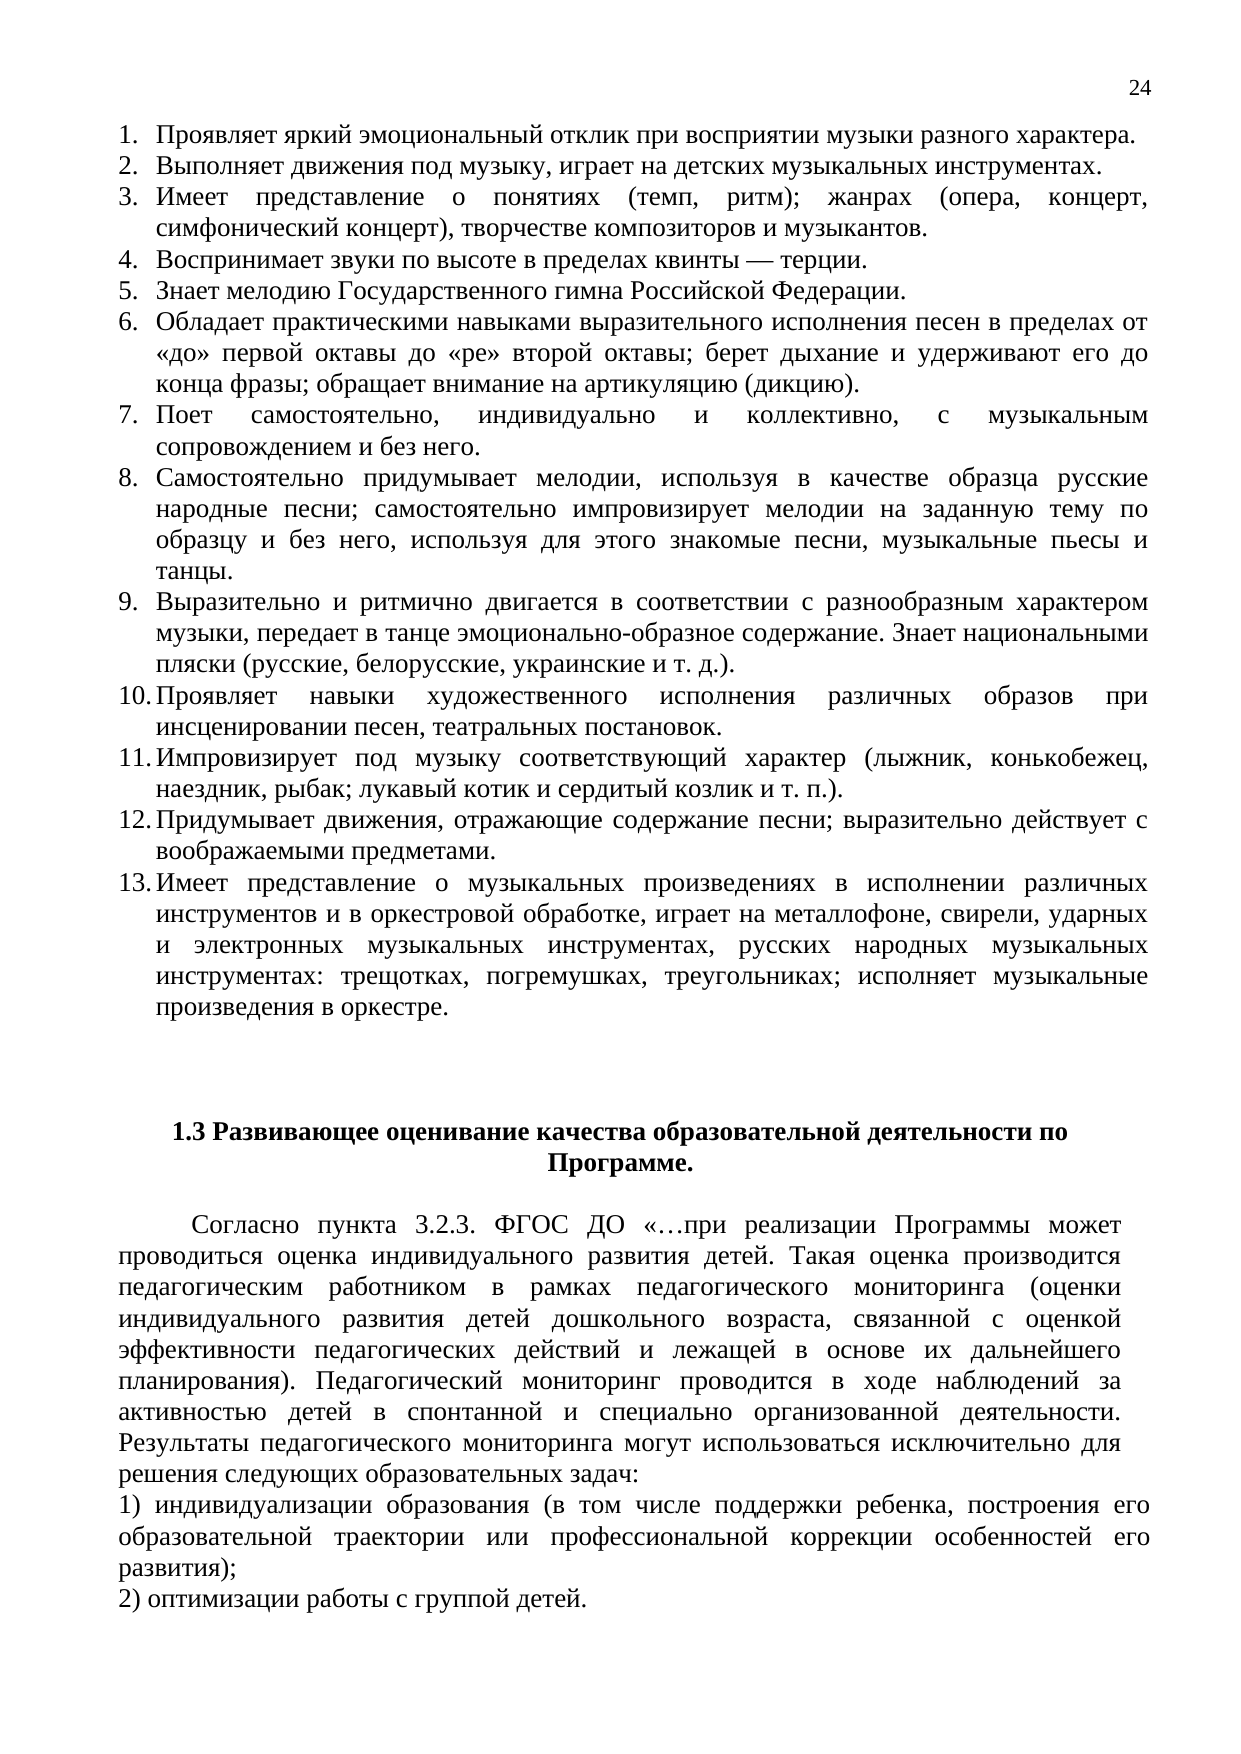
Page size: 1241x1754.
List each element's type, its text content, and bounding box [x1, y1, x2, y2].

list Поет самостоятельно, индивидуально и коллективно, с музыкальным сопровождением и без него. [118, 398, 1149, 461]
text 1.3 Развивающее оценивание качества образовательной деятельности по Программе. [118, 1115, 1122, 1177]
list Обладает практическими навыками выразительного исполнения песен в пределах от «до» первой октавы до «ре» второй октавы; берет дыхание и удерживают его до конца фразы; обращает внимание на артикуляцию (дикцию). [118, 305, 1149, 398]
list Выразительно и ритмично двигается в соответствии с разнообразным характером музыки, передает в танце эмоционально-образное содержание. Знает национальными пляски (русские, белорусские, украинские и т. д.). [118, 585, 1149, 679]
list Импровизирует под музыку соответствующий характер (лыжник, конькобежец, наездник, рыбак; лукавый котик и сердитый козлик и т. п.). [118, 741, 1149, 803]
list Воспринимает звуки по высоте в пределах квинты — терции. [118, 243, 1149, 274]
list Самостоятельно придумывает мелодии, используя в качестве образца русские народные песни; самостоятельно импровизирует мелодии на заданную тему по образцу и без него, используя для этого знакомые песни, музыкальные пьесы и танцы. [118, 461, 1149, 585]
text 2) оптимизации работы с группой детей. [118, 1582, 1152, 1613]
list Имеет представление о понятиях (темп, ритм); жанрах (опера, концерт, симфонический концерт), творчестве композиторов и музыкантов. [118, 180, 1149, 243]
text Согласно пункта 3.2.3. ФГОС ДО «…при реализации Программы может проводиться оценка индивидуального развития детей. Такая оценка производится педагогическим работником в рамках педагогического мониторинга (оценки индивидуального развития детей дошкольного возраста, связанной с оценкой эффективности педагогических действий и лежащей в основе их дальнейшего планирования). Педагогический мониторинг проводится в ходе наблюдений за активностью детей в спонтанной и специально организованной деятельности. Результаты педагогического мониторинга могут использоваться исключительно для решения следующих образовательных задач: [118, 1208, 1122, 1488]
list Придумывает движения, отражающие содержание песни; выразительно действует с воображаемыми предметами. [118, 803, 1149, 866]
list Проявляет яркий эмоциональный отклик при восприятии музыки разного характера. [118, 118, 1149, 149]
text 1) индивидуализации образования (в том числе поддержки ребенка, построения его образовательной траектории или профессиональной коррекции особенностей его развития); [118, 1488, 1152, 1582]
list Имеет представление о музыкальных произведениях в исполнении различных инструментов и в оркестровой обработке, играет на металлофоне, свирели, ударных и электронных музыкальных инструментах, русских народных музыкальных инструментах: трещотках, погремушках, треугольниках; исполняет музыкальные произведения в оркестре. [118, 866, 1149, 1021]
list Знает мелодию Государственного гимна Российской Федерации. [118, 274, 1149, 305]
list Выполняет движения под музыку, играет на детских музыкальных инструментах. [118, 149, 1149, 180]
list Проявляет навыки художественного исполнения различных образов при инсценировании песен, театральных постановок. [118, 679, 1149, 741]
